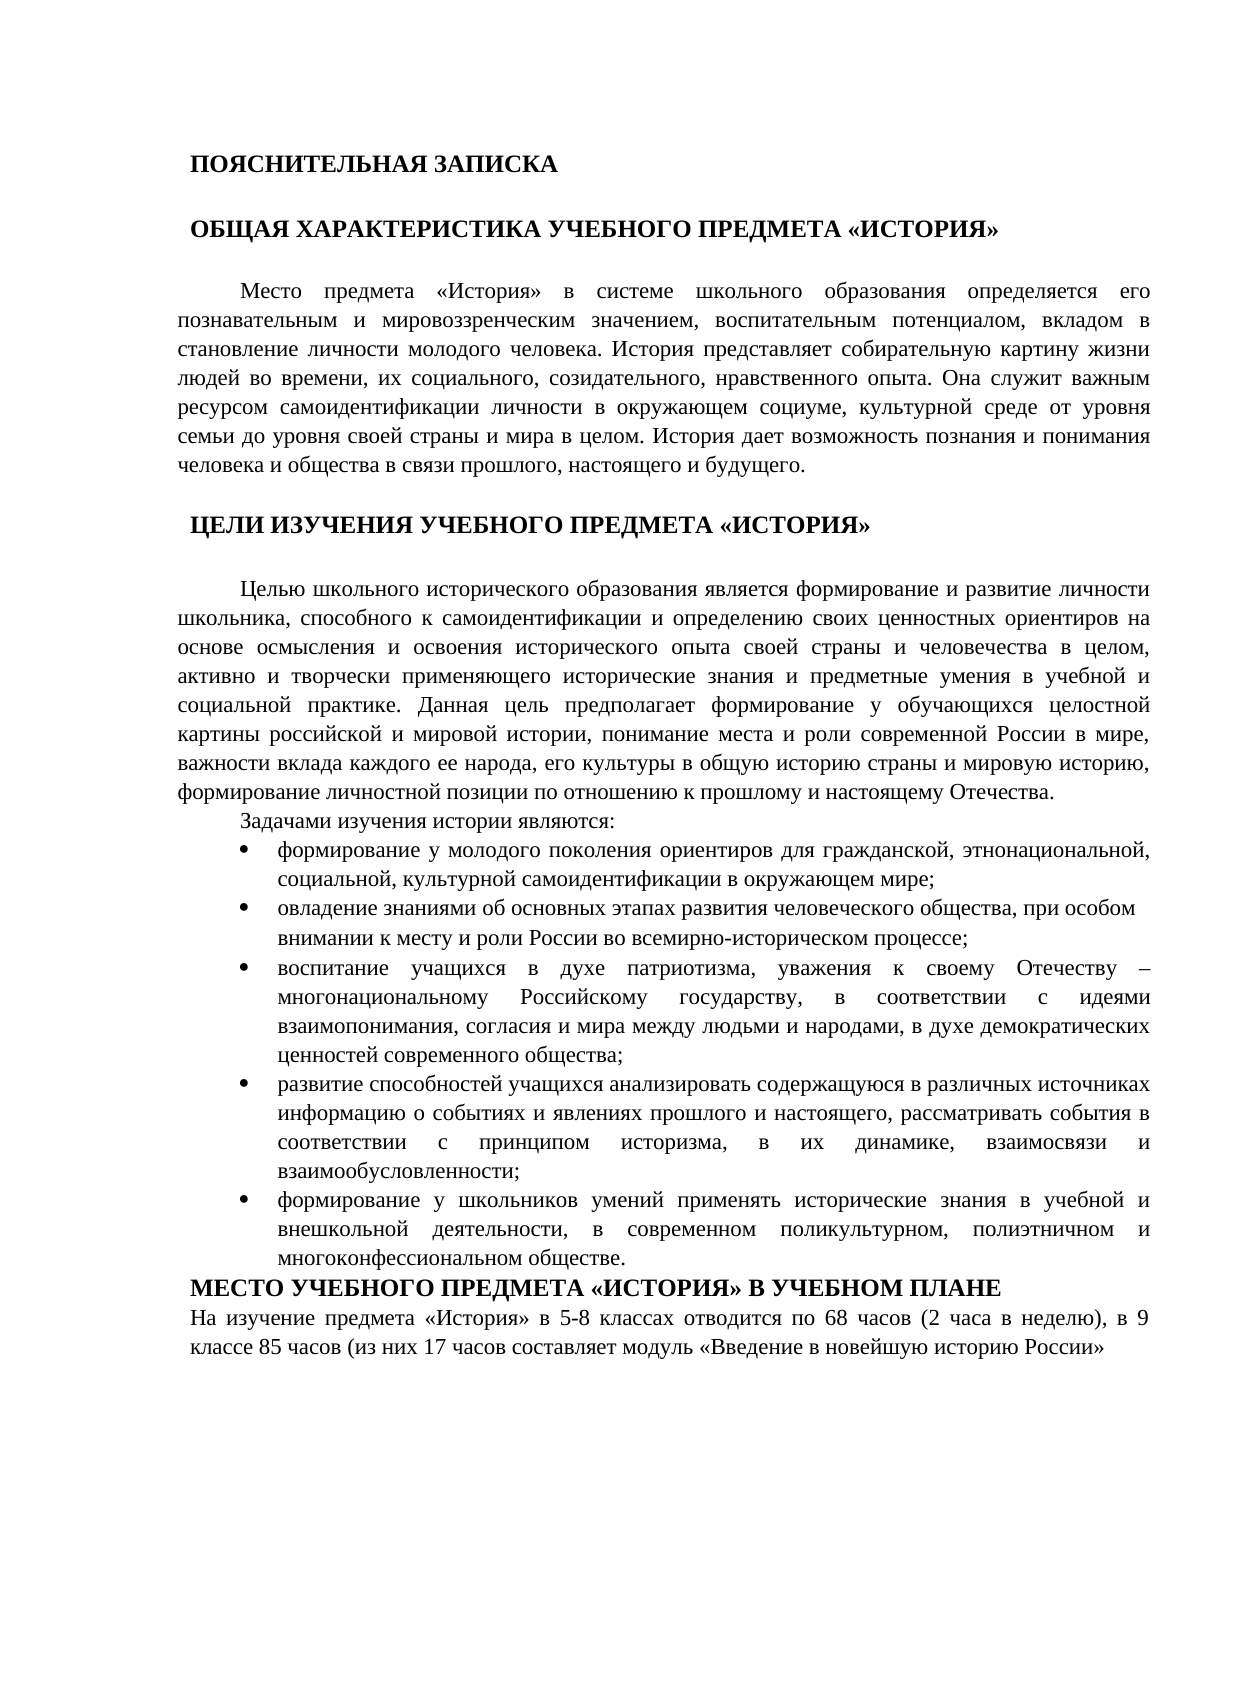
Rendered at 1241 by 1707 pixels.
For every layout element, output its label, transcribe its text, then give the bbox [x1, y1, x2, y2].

text ОБЩАЯ ХАРАКТЕРИСТИКА УЧЕБНОГО ПРЕДМЕТА «ИСТОРИЯ» [190, 214, 1152, 243]
list формирование у молодого поколения ориентиров для гражданской, этнонациональной, социальной, культурной самоидентификации в окружающем мире; [240, 836, 1152, 891]
text ЦЕЛИ ИЗУЧЕНИЯ УЧЕБНОГО ПРЕДМЕТА «ИСТОРИЯ» [190, 510, 1152, 539]
text Целью школьного исторического образования является формирование и развитие личности школьника, способного к самоидентификации и определению своих ценностных ориентиров на основе осмысления и освоения исторического опыта своей страны и человечества в целом, активно и творчески применяющего исторические знания и предметные умения в учебной и социальной практике. Данная цель предполагает формирование у обучающихся целостной картины российской и мировой истории, понимание места и роли современной России в мире, важности вклада каждого ее народа, его культуры в общую историю страны и мировую историю, формирование личностной позиции по отношению к прошлому и настоящему Отечества. [177, 575, 1152, 804]
list воспитание учащихся в духе патриотизма, уважения к своему Отечеству – многонациональному Российскому государству, в соответствии с идеями взаимопонимания, согласия и мира между людьми и народами, в духе демократических ценностей современного общества; [240, 954, 1152, 1068]
text Задачами изучения истории являются: [177, 807, 1152, 833]
text На изучение предмета «История» в 5-8 классах отводится по 68 часов (2 часа в неделю), в 9 классе 85 часов (из них 17 часов составляет модуль «Введение в новейшую историю России» [190, 1304, 1152, 1360]
text Место предмета «История» в системе школьного образования определяется его познавательным и мировоззренческим значением, воспитательным потенциалом, вкладом в становление личности молодого человека. История представляет собирательную картину жизни людей во времени, их социального, созидательного, нравственного опыта. Она служит важным ресурсом самоидентификации личности в окружающем социуме, культурной среде от уровня семьи до уровня своей страны и мира в целом. История дает возможность познания и понимания человека и общества в связи прошлого, настоящего и будущего. [177, 277, 1152, 477]
list формирование у школьников умений применять исторические знания в учебной и внешкольной деятельности, в современном поликультурном, полиэтничном и многоконфессиональном обществе. [240, 1186, 1152, 1270]
text МЕСТО УЧЕБНОГО ПРЕДМЕТА «ИСТОРИЯ» В УЧЕБНОМ ПЛАНЕ [190, 1273, 1152, 1302]
list развитие способностей учащихся анализировать содержащуюся в различных источниках информацию о событиях и явлениях прошлого и настоящего, рассматривать события в соответствии с принципом историзма, в их динамике, взаимосвязи и взаимообусловленности; [240, 1070, 1152, 1183]
list овладение знаниями об основных этапах развития человеческого общества, при особом внимании к месту и роли России во всемирно-историческом процессе; [240, 894, 1152, 951]
text ПОЯСНИТЕЛЬНАЯ ЗАПИСКА [190, 149, 1152, 178]
